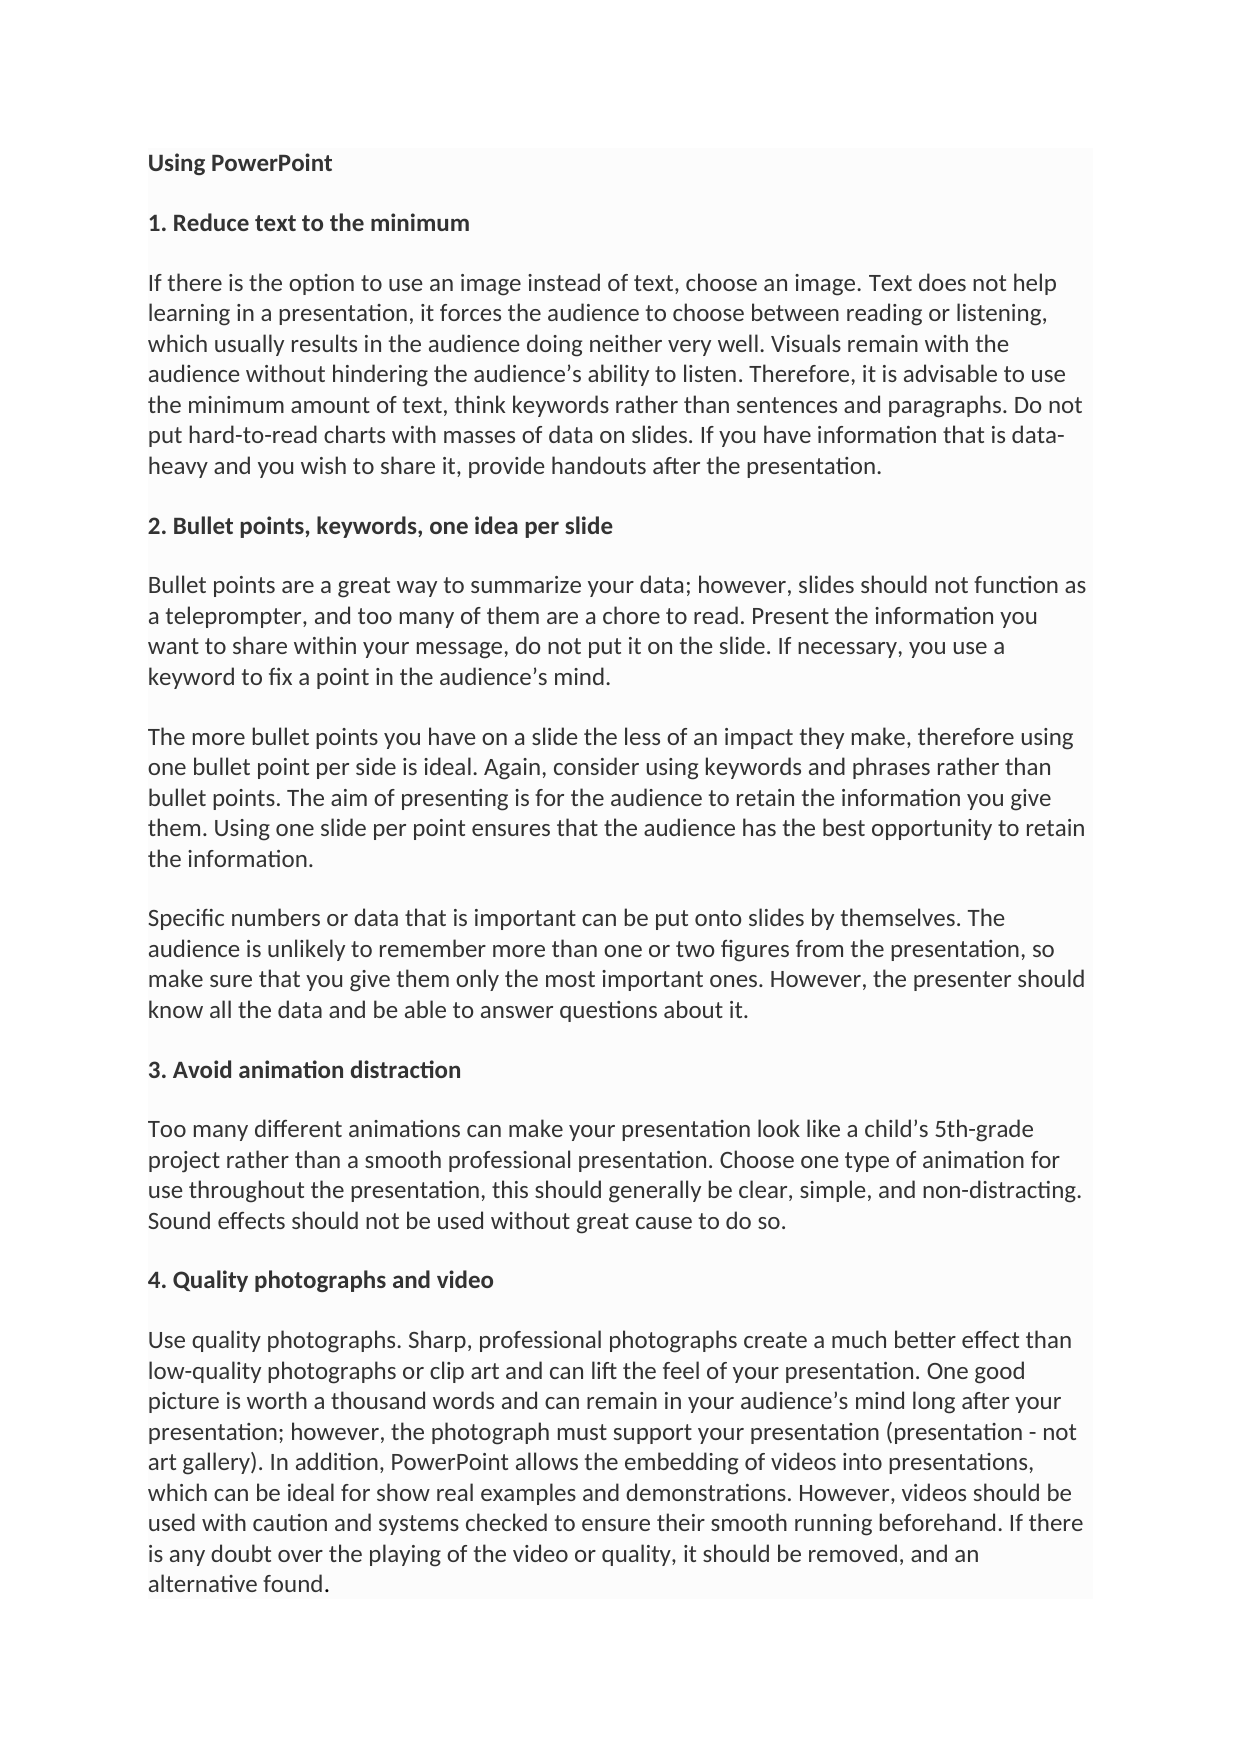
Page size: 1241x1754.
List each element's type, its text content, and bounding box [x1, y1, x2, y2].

text Too many different animations can make your presentation look like a child’s 5th-grade project rather than a smooth professional presentation. Choose one type of animation for use throughout the presentation, this should generally be clear, simple, and non-distracting. Sound effects should not be used without great cause to do so. [148, 1113, 1093, 1236]
text Use quality photographs. Sharp, professional photographs create a much better effect than low-quality photographs or clip art and can lift the feel of your presentation. One good picture is worth a thousand words and can remain in your audience’s mind long after your presentation; however, the photograph must support your presentation (presentation - not art gallery). In addition, PowerPoint allows the embedding of videos into presentations, which can be ideal for show real examples and demonstrations. However, videos should be used with caution and systems checked to ensure their smooth running beforehand. If there is any doubt over the playing of the video or quality, it should be removed, and an alternative found. [148, 1324, 1093, 1599]
text Bullet points are a great way to summarize your data; however, slides should not function as a teleprompter, and too many of them are a chore to read. Present the information you want to share within your message, do not put it on the slide. If necessary, you use a keyword to fix a point in the audience’s mind. [148, 569, 1093, 692]
text 2. Bullet points, keywords, one idea per slide [148, 510, 1093, 540]
text If there is the option to use an image instead of text, choose an image. Text does not help learning in a presentation, it forces the audience to choose between reading or listening, which usually results in the audience doing neither very well. Visuals remain with the audience without hindering the audience’s ability to listen. Therefore, it is advisable to use the minimum amount of text, think keywords rather than sentences and paragraphs. Do not put hard-to-read charts with masses of data on slides. If you have information that is data-heavy and you wish to share it, provide handouts after the presentation. [148, 267, 1093, 481]
text Using PowerPoint [148, 148, 1093, 178]
text The more bullet points you have on a slide the less of an impact they make, therefore using one bullet point per side is ideal. Again, consider using keywords and phrases rather than bullet points. The aim of presenting is for the audience to retain the information you give them. Using one slide per point ensures that the audience has the best opportunity to retain the information. [148, 721, 1093, 873]
text 1. Reduce text to the minimum [148, 207, 1093, 238]
text Specific numbers or data that is important can be put onto slides by themselves. The audience is unlikely to remember more than one or two figures from the presentation, so make sure that you give them only the most important ones. However, the presenter should know all the data and be able to answer questions about it. [148, 902, 1093, 1024]
text 4. Quality photographs and video [148, 1265, 1093, 1295]
text 3. Avoid animation distraction [148, 1054, 1093, 1084]
